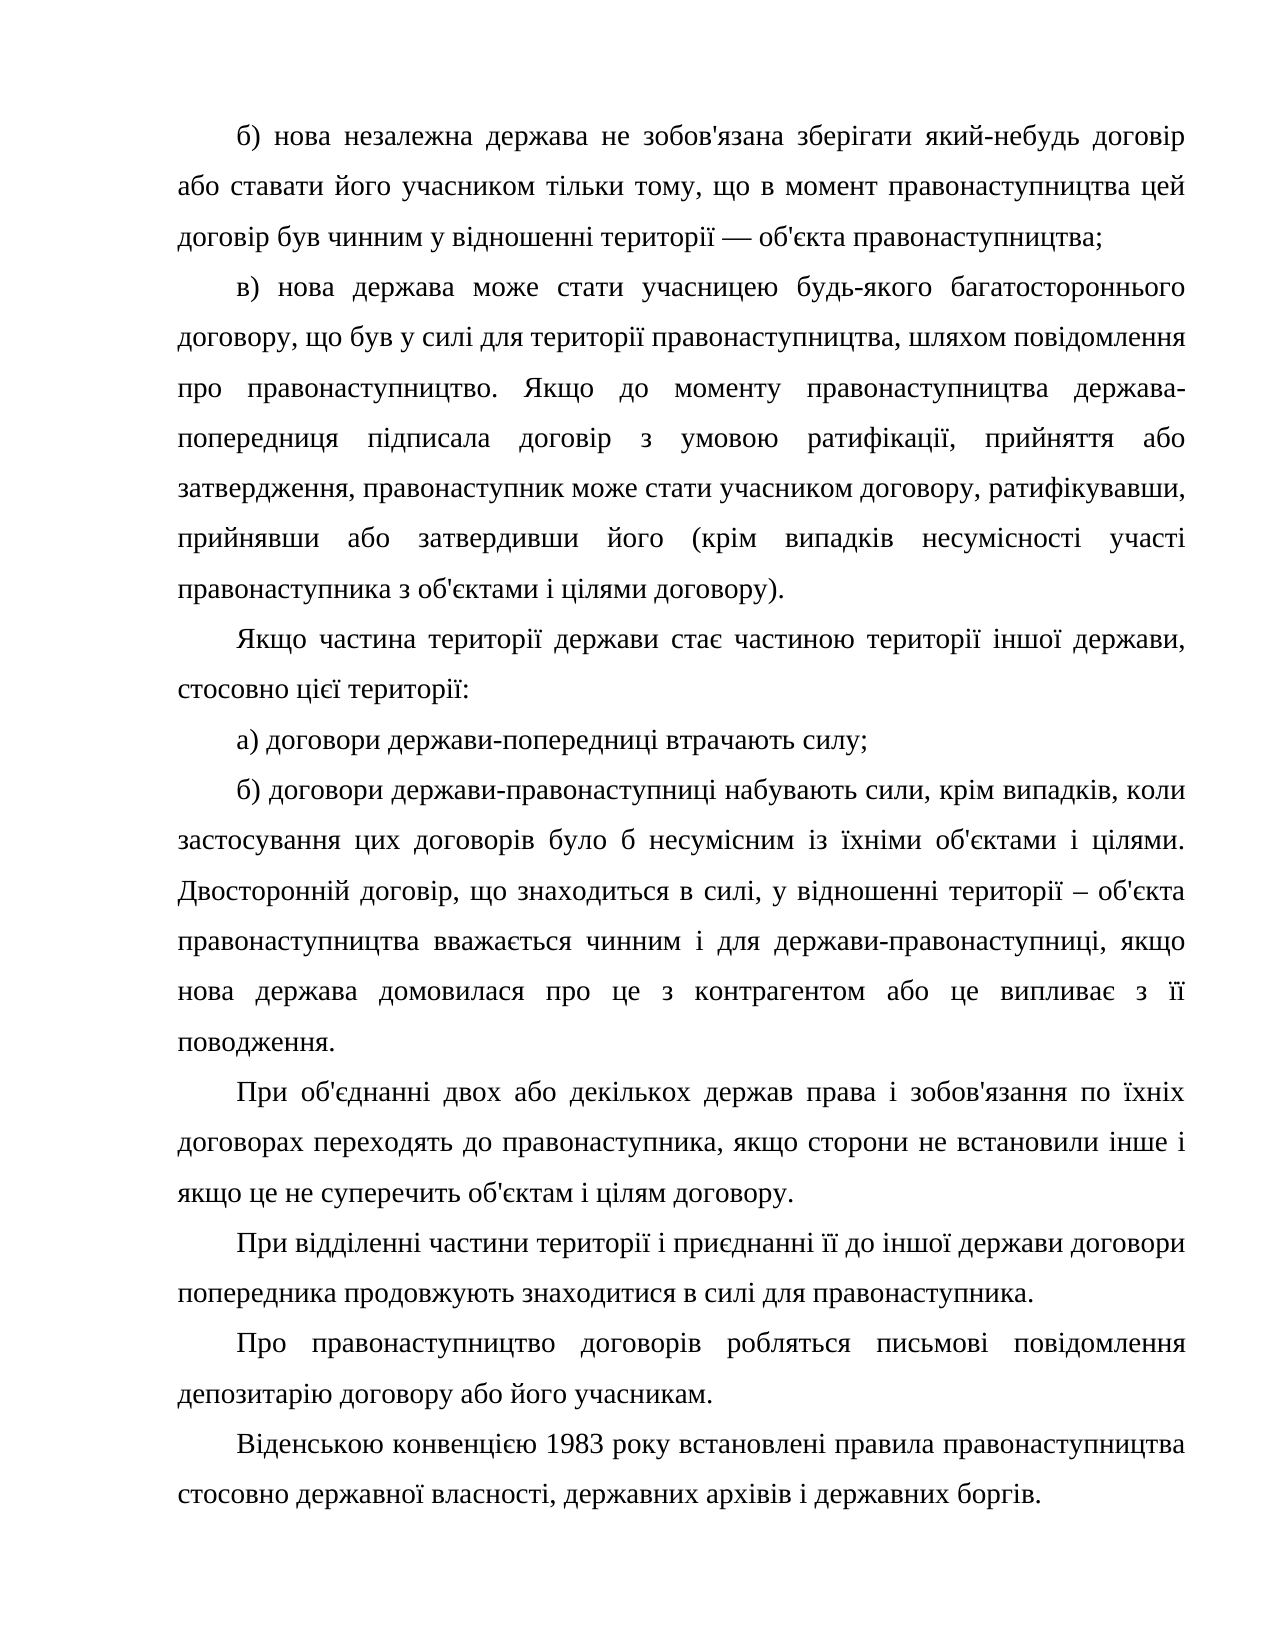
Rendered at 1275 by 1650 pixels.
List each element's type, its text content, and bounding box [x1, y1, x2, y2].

text б) нова незалежна держава не зобов'язана зберігати який-небудь договір або ставати його учасником тільки тому, що в момент правонаступництва цей договір був чинним у відношенні території — об'єкта правонаступництва; [177, 118, 1186, 252]
text При відділенні частини території і приєднанні її до іншої держави договори попередника продовжують знаходитися в силі для правонаступника. [177, 1225, 1186, 1309]
text Віденською конвенцією 1983 року встановлені правила правонаступництва стосовно державної власності, державних архівів і державних боргів. [177, 1426, 1186, 1510]
text в) нова держава може стати учасницею будь-якого багатостороннього договору, що був у силі для території правонаступництва, шляхом повідомлення про правонаступництво. Якщо до моменту правонаступництва держава-попередниця підписала договір з умовою ратифікації, прийняття або затвердження, правонаступник може стати учасником договору, ратифікувавши, прийнявши або затвердивши його (крім випадків несумісності участі правонаступника з об'єктами і цілями договору). [177, 269, 1186, 604]
text а) договори держави-попередниці втрачають силу; [177, 722, 1186, 755]
text Якщо частина території держави стає частиною території іншої держави, стосовно цієї території: [177, 621, 1186, 705]
text Про правонаступництво договорів робляться письмові повідомлення депозитарію договору або його учасникам. [177, 1326, 1186, 1409]
text б) договори держави-правонаступниці набувають сили, крім випадків, коли застосування цих договорів було б несумісним із їхніми об'єктами і цілями. Двосторонній договір, що знаходиться в силі, у відношенні території – об'єкта правонаступництва вважається чинним і для держави-правонаступниці, якщо нова держава домовилася про це з контрагентом або це випливає з її поводження. [177, 772, 1186, 1057]
text При об'єднанні двох або декількох держав права і зобов'язання по їхніх договорах переходять до правонаступника, якщо сторони не встановили інше і якщо це не суперечить об'єктам і цілям договору. [177, 1074, 1186, 1208]
